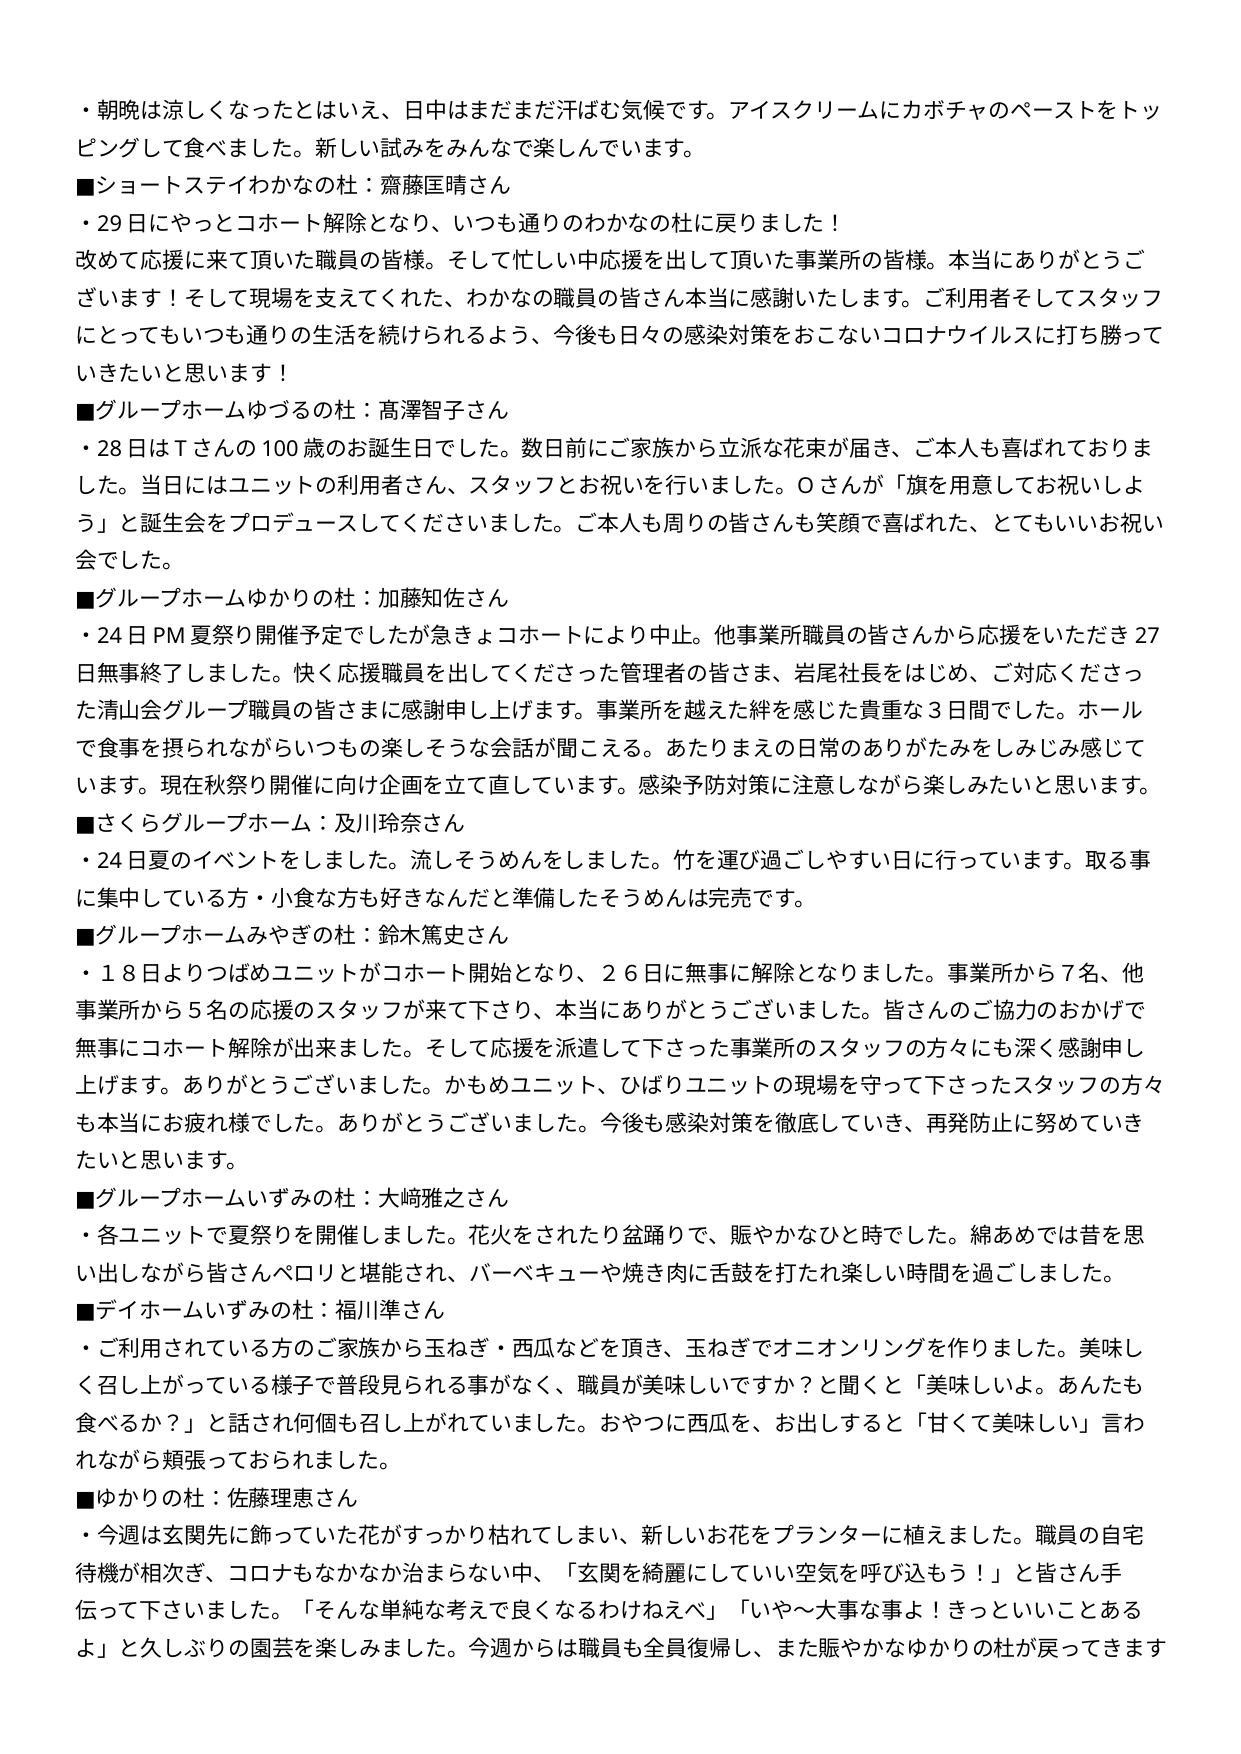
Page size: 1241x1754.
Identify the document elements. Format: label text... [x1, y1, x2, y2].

text ・24日夏のイベントをしました。流しそうめんをしました。竹を運び過ごしやすい日に行っています。取る事に集中している方・小食な方も好きなんだと準備したそうめんは完売です。 [75, 840, 1165, 915]
text ・29日にやっとコホート解除となり、いつも通りのわかなの杜に戻りました！ [75, 203, 1165, 240]
text ・28日はTさんの100歳のお誕生日でした。数日前にご家族から立派な花束が届き、ご本人も喜ばれておりました。当日にはユニットの利用者さん、スタッフとお祝いを行いました。Oさんが「旗を用意してお祝いしよう」と誕生会をプロデュースしてくださいました。ご本人も周りの皆さんも笑顔で喜ばれた、とてもいいお祝い会でした。 [75, 428, 1165, 578]
text ■デイホームいずみの杜：福川準さん [75, 1290, 1165, 1328]
text ■グループホームゆづるの杜：髙澤智子さん [75, 390, 1165, 428]
text ■グループホームみやぎの杜：鈴木篤史さん [75, 915, 1165, 953]
text ■さくらグループホーム：及川玲奈さん [75, 803, 1165, 840]
text ・今週は玄関先に飾っていた花がすっかり枯れてしまい、新しいお花をプランターに植えました。職員の自宅待機が相次ぎ、コロナもなかなか治まらない中、「玄関を綺麗にしていい空気を呼び込もう！」と皆さん手伝って下さいました。「そんな単純な考えで良くなるわけねえべ」「いや～大事な事よ！きっといいことあるよ」と久しぶりの園芸を楽しみました。今週からは職員も全員復帰し、また賑やかなゆかりの杜が戻ってきます。 [75, 1515, 1165, 1665]
text ・各ユニットで夏祭りを開催しました。花火をされたり盆踊りで、賑やかなひと時でした。綿あめでは昔を思い出しながら皆さんペロリと堪能され、バーベキューや焼き肉に舌鼓を打たれ楽しい時間を過ごしました。 [75, 1215, 1165, 1290]
text ■グループホームいずみの杜：大﨑雅之さん [75, 1178, 1165, 1215]
text ■グループホームゆかりの杜：加藤知佐さん [75, 578, 1165, 615]
text ■ゆかりの杜：佐藤理恵さん [75, 1478, 1165, 1515]
text ・ご利用されている方のご家族から玉ねぎ・西瓜などを頂き、玉ねぎでオニオンリングを作りました。美味しく召し上がっている様子で普段見られる事がなく、職員が美味しいですか？と聞くと「美味しいよ。あんたも食べるか？」と話され何個も召し上がれていました。おやつに西瓜を、お出しすると「甘くて美味しい」言われながら頬張っておられました。 [75, 1328, 1165, 1478]
text ・24日PM夏祭り開催予定でしたが急きょコホートにより中止。他事業所職員の皆さんから応援をいただき27日無事終了しました。快く応援職員を出してくださった管理者の皆さま、岩尾社長をはじめ、ご対応くださった清山会グループ職員の皆さまに感謝申し上げます。事業所を越えた絆を感じた貴重な３日間でした。ホールで食事を摂られながらいつもの楽しそうな会話が聞こえる。あたりまえの日常のありがたみをしみじみ感じています。現在秋祭り開催に向け企画を立て直しています。感染予防対策に注意しながら楽しみたいと思います。 [75, 615, 1165, 803]
text ・１８日よりつばめユニットがコホート開始となり、２６日に無事に解除となりました。事業所から７名、他事業所から５名の応援のスタッフが来て下さり、本当にありがとうございました。皆さんのご協力のおかげで無事にコホート解除が出来ました。そして応援を派遣して下さった事業所のスタッフの方々にも深く感謝申し上げます。ありがとうございました。かもめユニット、ひばりユニットの現場を守って下さったスタッフの方々も本当にお疲れ様でした。ありがとうございました。今後も感染対策を徹底していき、再発防止に努めていきたいと思います。 [75, 953, 1165, 1178]
text ・朝晩は涼しくなったとはいえ、日中はまだまだ汗ばむ気候です。アイスクリームにカボチャのペーストをトッピングして食べました。新しい試みをみんなで楽しんでいます。 [75, 90, 1165, 165]
text 改めて応援に来て頂いた職員の皆様。そして忙しい中応援を出して頂いた事業所の皆様。本当にありがとうございます！そして現場を支えてくれた、わかなの職員の皆さん本当に感謝いたします。ご利用者そしてスタッフにとってもいつも通りの生活を続けられるよう、今後も日々の感染対策をおこないコロナウイルスに打ち勝っていきたいと思います！ [75, 240, 1165, 390]
text ■ショートステイわかなの杜：齋藤匡晴さん [75, 165, 1165, 203]
